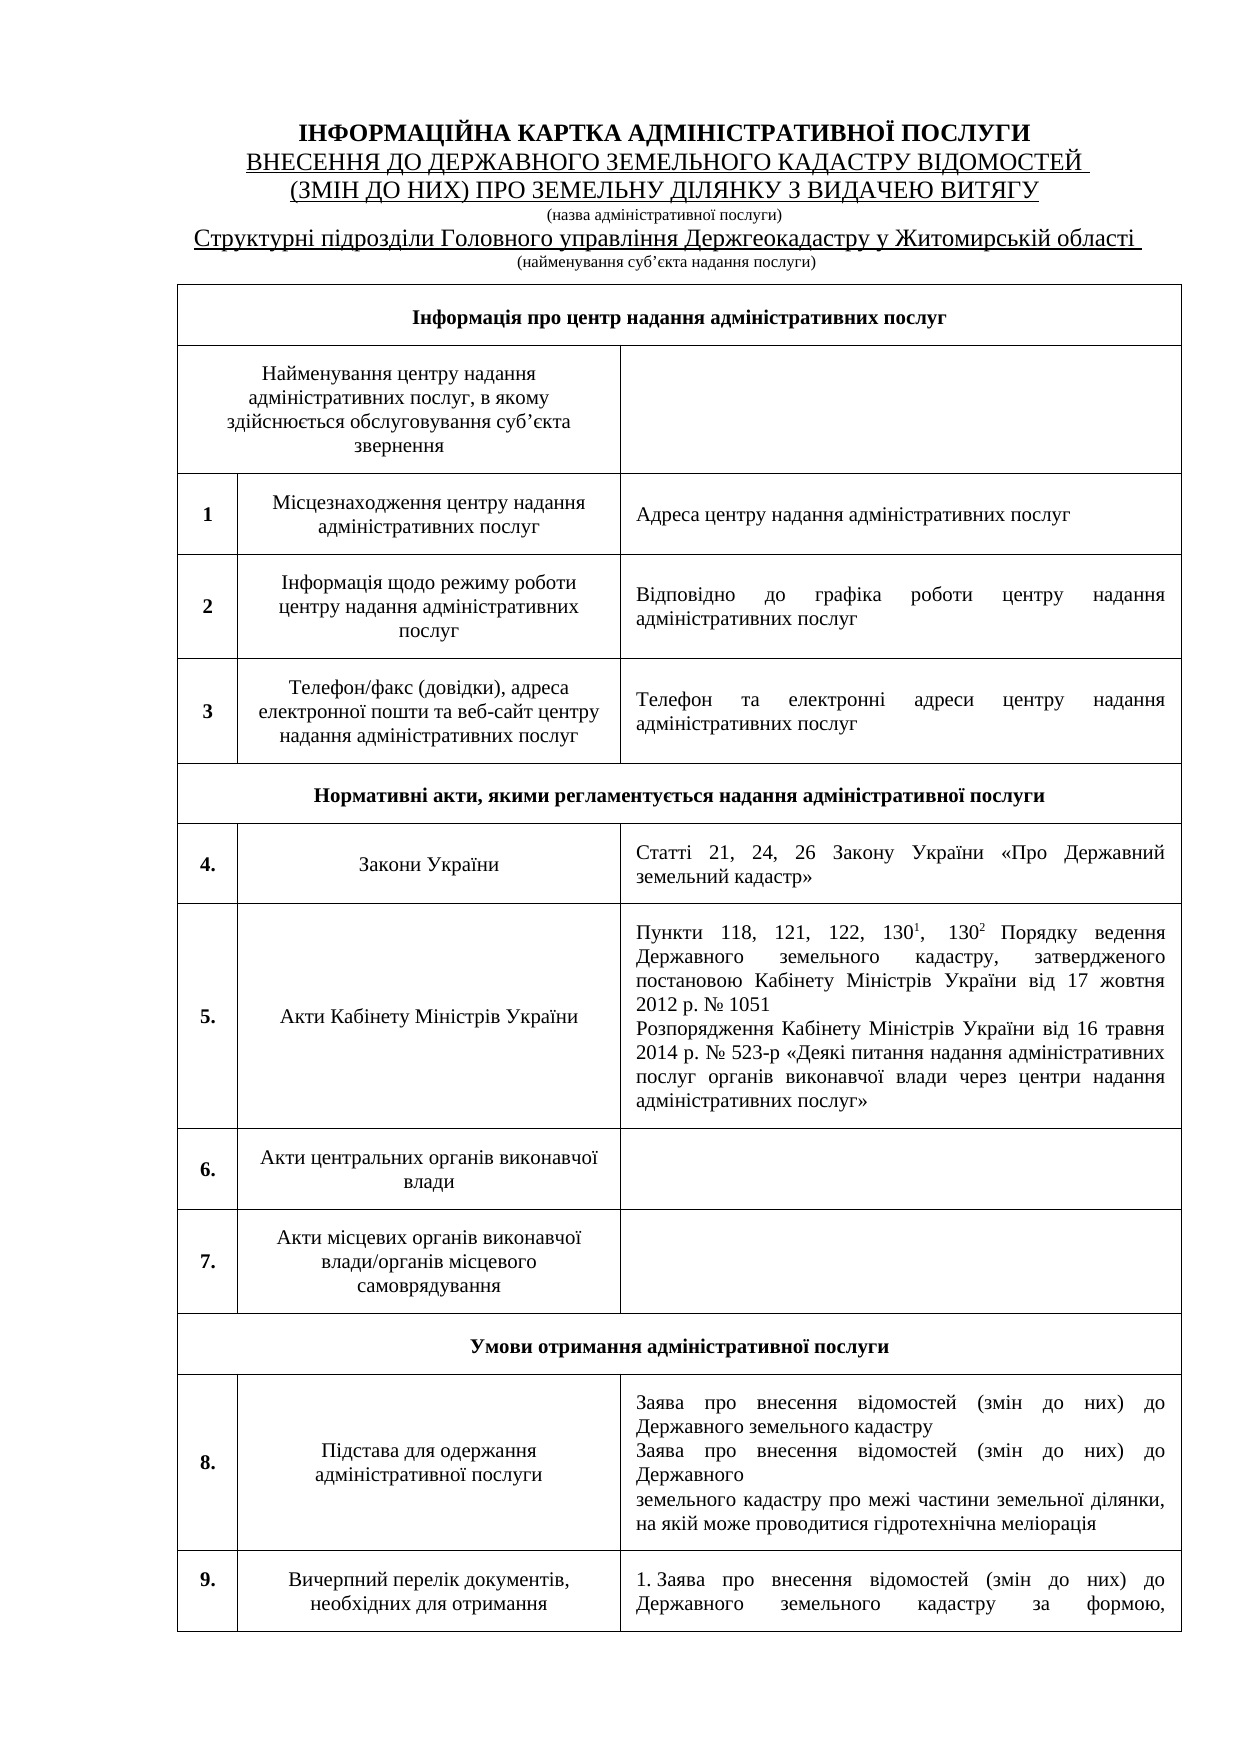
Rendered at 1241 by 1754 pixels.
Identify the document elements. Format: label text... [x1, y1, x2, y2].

table_cell 6. [178, 1129, 237, 1208]
table_cell Відповідно до графіка роботи центру надання адміністративних послуг [621, 555, 1181, 658]
table_cell Акти місцевих органів виконавчої влади/органів місцевого самоврядування [238, 1210, 620, 1313]
table_cell Найменування центру надання адміністративних послуг, в якому здійснюється обслуговування суб’єкта звернення [178, 346, 620, 473]
table_cell Статті 21, 24, 26 Закону України «Про Державний земельний кадастр» [621, 824, 1181, 903]
table_cell Нормативні акти, якими регламентується надання адміністративної послуги [178, 764, 1181, 823]
text ВНЕСЕННЯ ДО ДЕРЖАВНОГО ЗЕМЕЛЬНОГО КАДАСТРУ ВІДОМОСТЕЙ [177, 147, 1152, 176]
table_cell [621, 1210, 1181, 1313]
table_cell Адреса центру надання адміністративних послуг [621, 474, 1181, 553]
table_cell [621, 346, 1181, 473]
text ІНФОРМАЦІЙНА КАРТКА АДМІНІСТРАТИВНОЇ ПОСЛУГИ [177, 118, 1152, 147]
table_cell 1 [178, 474, 237, 553]
text Структурні підрозділи Головного управління Держгеокадастру у Житомирській області [177, 223, 1152, 252]
table_cell 3 [178, 659, 237, 762]
table_header Інформація про центр надання адміністративних послуг [178, 285, 1181, 344]
table_cell [621, 1129, 1181, 1208]
table_cell Підстава для одержання адміністративної послуги [238, 1375, 620, 1550]
table_cell 4. [178, 824, 237, 903]
text (назва адміністративної послуги) [177, 204, 1152, 223]
table_cell Інформація щодо режиму роботи центру надання адміністративних послуг [238, 555, 620, 658]
table_cell 2 [178, 555, 237, 658]
table_cell Заява про внесення відомостей (змін до них) до Державного земельного кадастру Заява про внесення відомостей (змін до них) до Державного земельного кадастру про межі частини земельної ділянки, на якій може проводитися гідротехнічна меліорація [621, 1375, 1181, 1550]
text (найменування суб’єкта надання послуги) [177, 252, 1152, 271]
table_cell Пункти 118, 121, 122, 1301, 1302 Порядку ведення Державного земельного кадастру, затвердженого постановою Кабінету Міністрів України від 17 жовтня 2012 р. № 1051 Розпорядження Кабінету Міністрів України від 16 травня 2014 р. № 523-р «Деякі питання надання адміністративних послуг органів виконавчої влади через центри надання адміністративних послуг» [621, 904, 1181, 1128]
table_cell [238, 1551, 620, 1631]
table_cell Акти Кабінету Міністрів України [238, 904, 620, 1128]
table_cell Місцезнаходження центру надання адміністративних послуг [238, 474, 620, 553]
table_cell Телефон/факс (довідки), адреса електронної пошти та веб-сайт центру надання адміністративних послуг [238, 659, 620, 762]
table_cell Телефон та електронні адреси центру надання адміністративних послуг [621, 659, 1181, 762]
table_cell 7. [178, 1210, 237, 1313]
table_cell Акти центральних органів виконавчої влади [238, 1129, 620, 1208]
table_cell Закони України [238, 824, 620, 903]
table_cell 8. [178, 1375, 237, 1550]
text (ЗМІН ДО НИХ) ПРО ЗЕМЕЛЬНУ ДІЛЯНКУ З ВИДАЧЕЮ ВИТЯГУ [177, 176, 1152, 204]
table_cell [621, 1551, 1181, 1631]
table_cell 9. [178, 1551, 237, 1631]
table_cell Умови отримання адміністративної послуги [178, 1314, 1181, 1373]
table_cell 5. [178, 904, 237, 1128]
